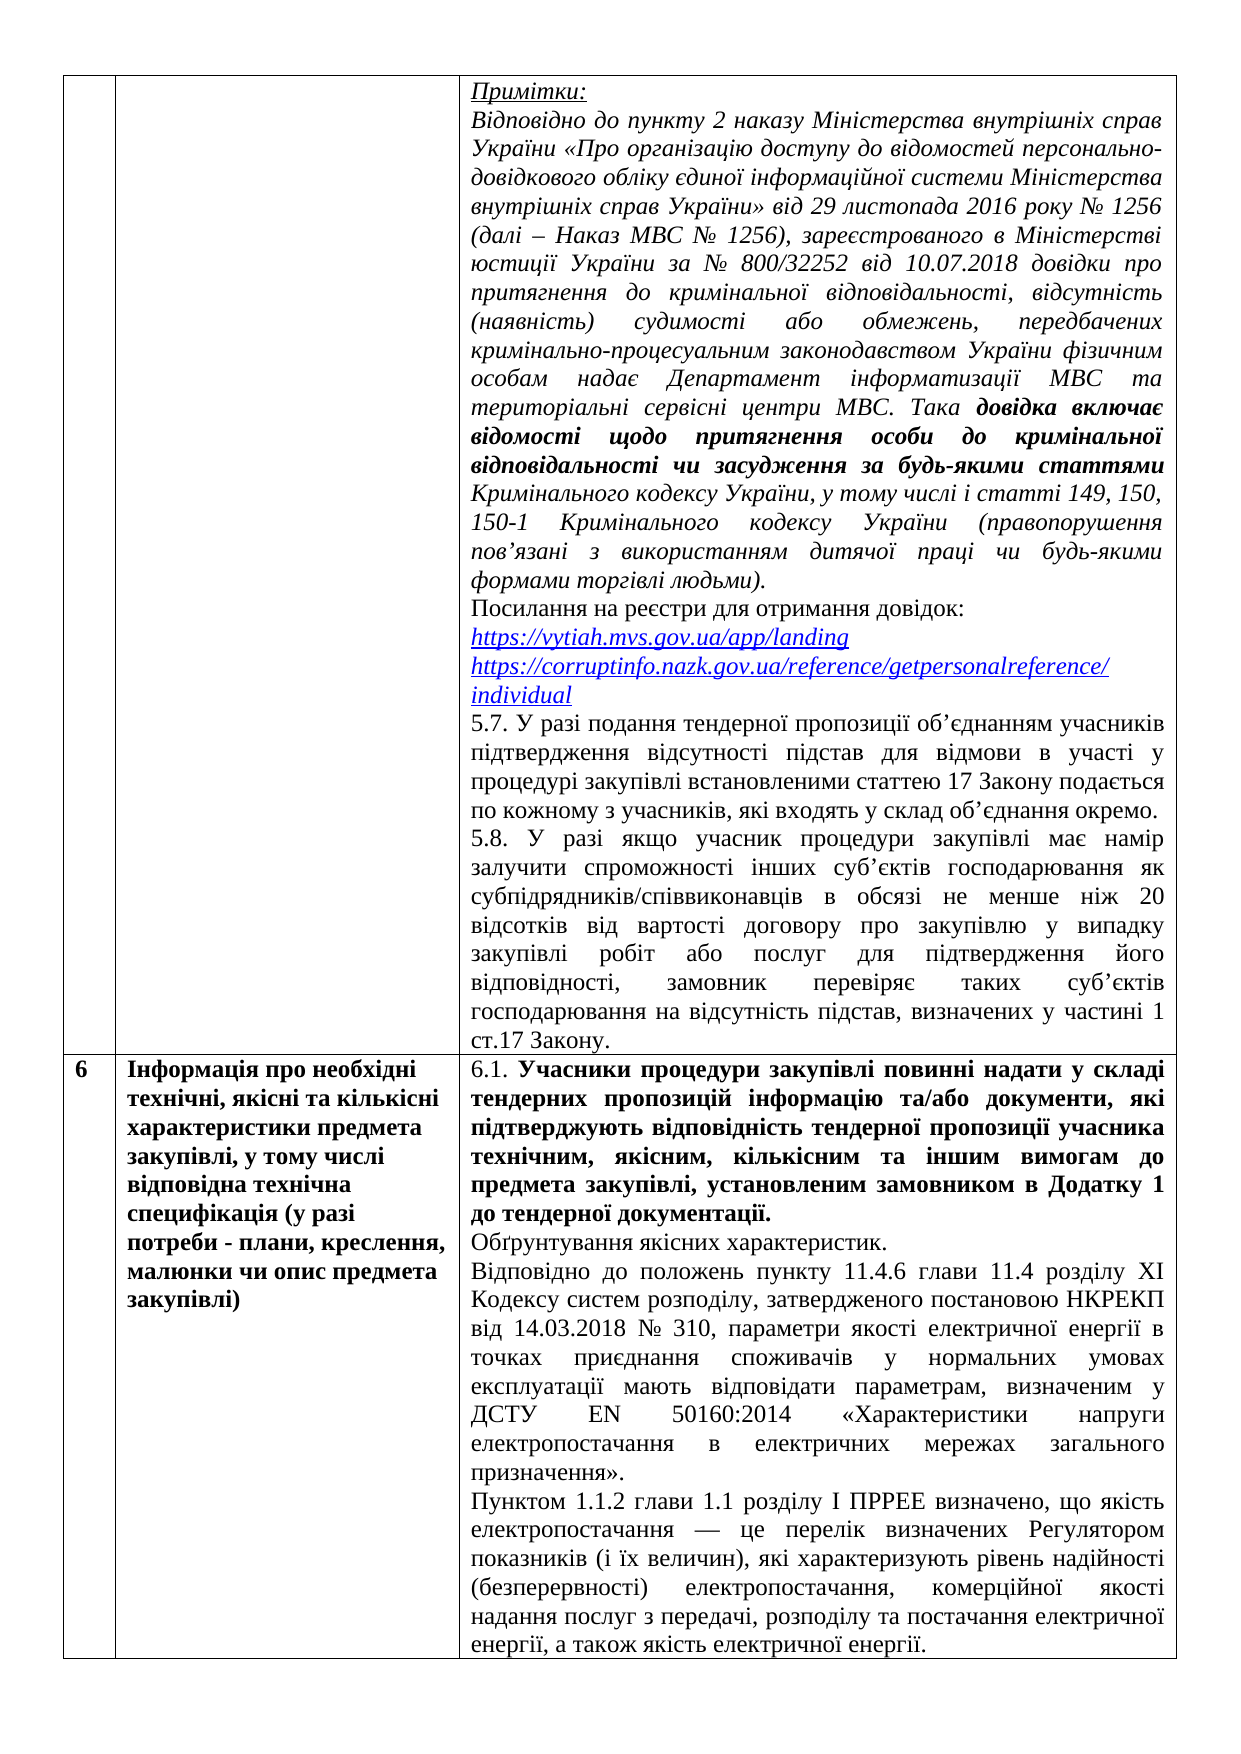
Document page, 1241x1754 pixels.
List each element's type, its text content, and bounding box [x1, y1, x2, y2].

table_cell 6 [64, 1055, 115, 1658]
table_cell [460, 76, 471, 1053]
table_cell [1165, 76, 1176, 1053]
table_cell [460, 1055, 1176, 1658]
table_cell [116, 1055, 459, 1658]
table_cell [116, 76, 459, 1053]
table_cell 5 [64, 76, 115, 1053]
